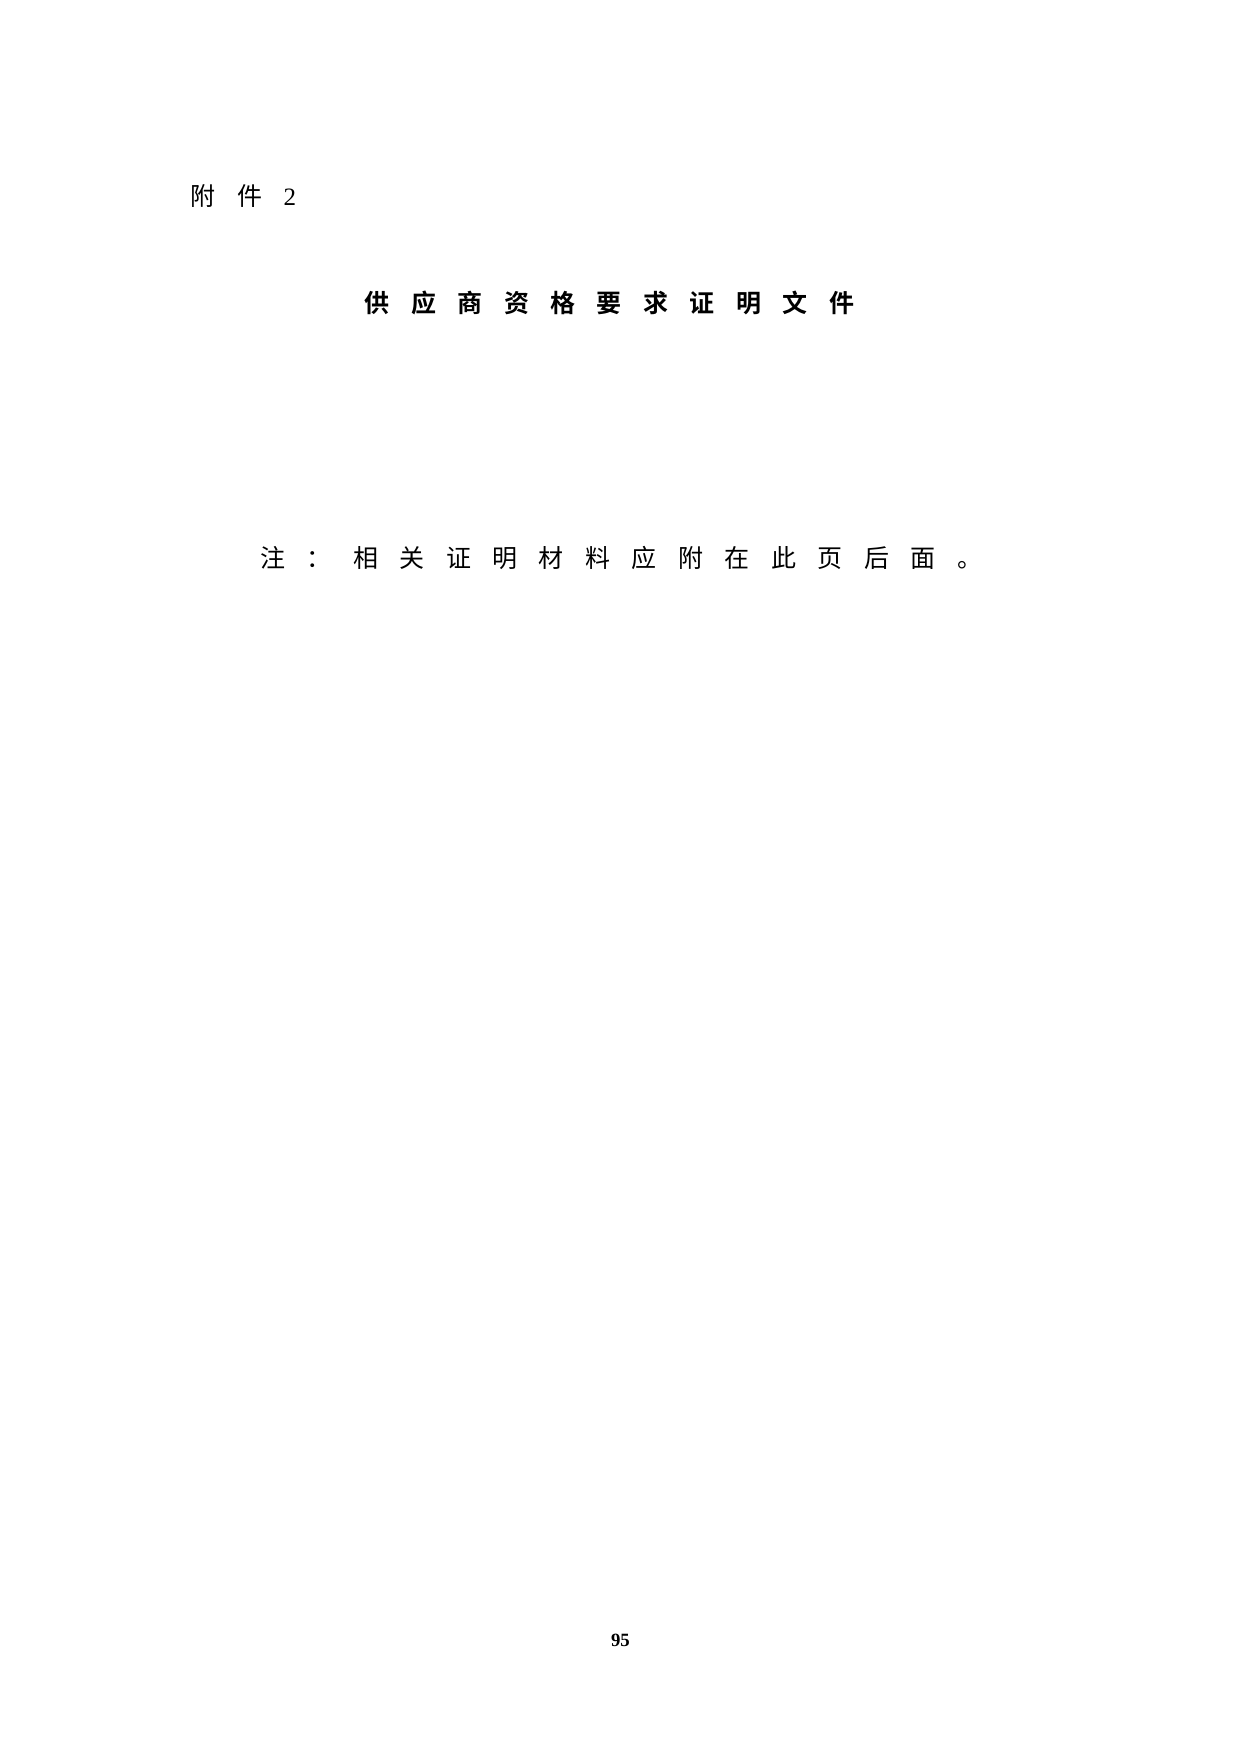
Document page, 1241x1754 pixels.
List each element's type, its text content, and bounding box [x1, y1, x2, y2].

text 附件2 [190, 164, 1050, 224]
text 供应商资格要求证明文件 [190, 272, 1050, 331]
text 注：相关证明材料应附在此页后面。 [190, 527, 1050, 587]
